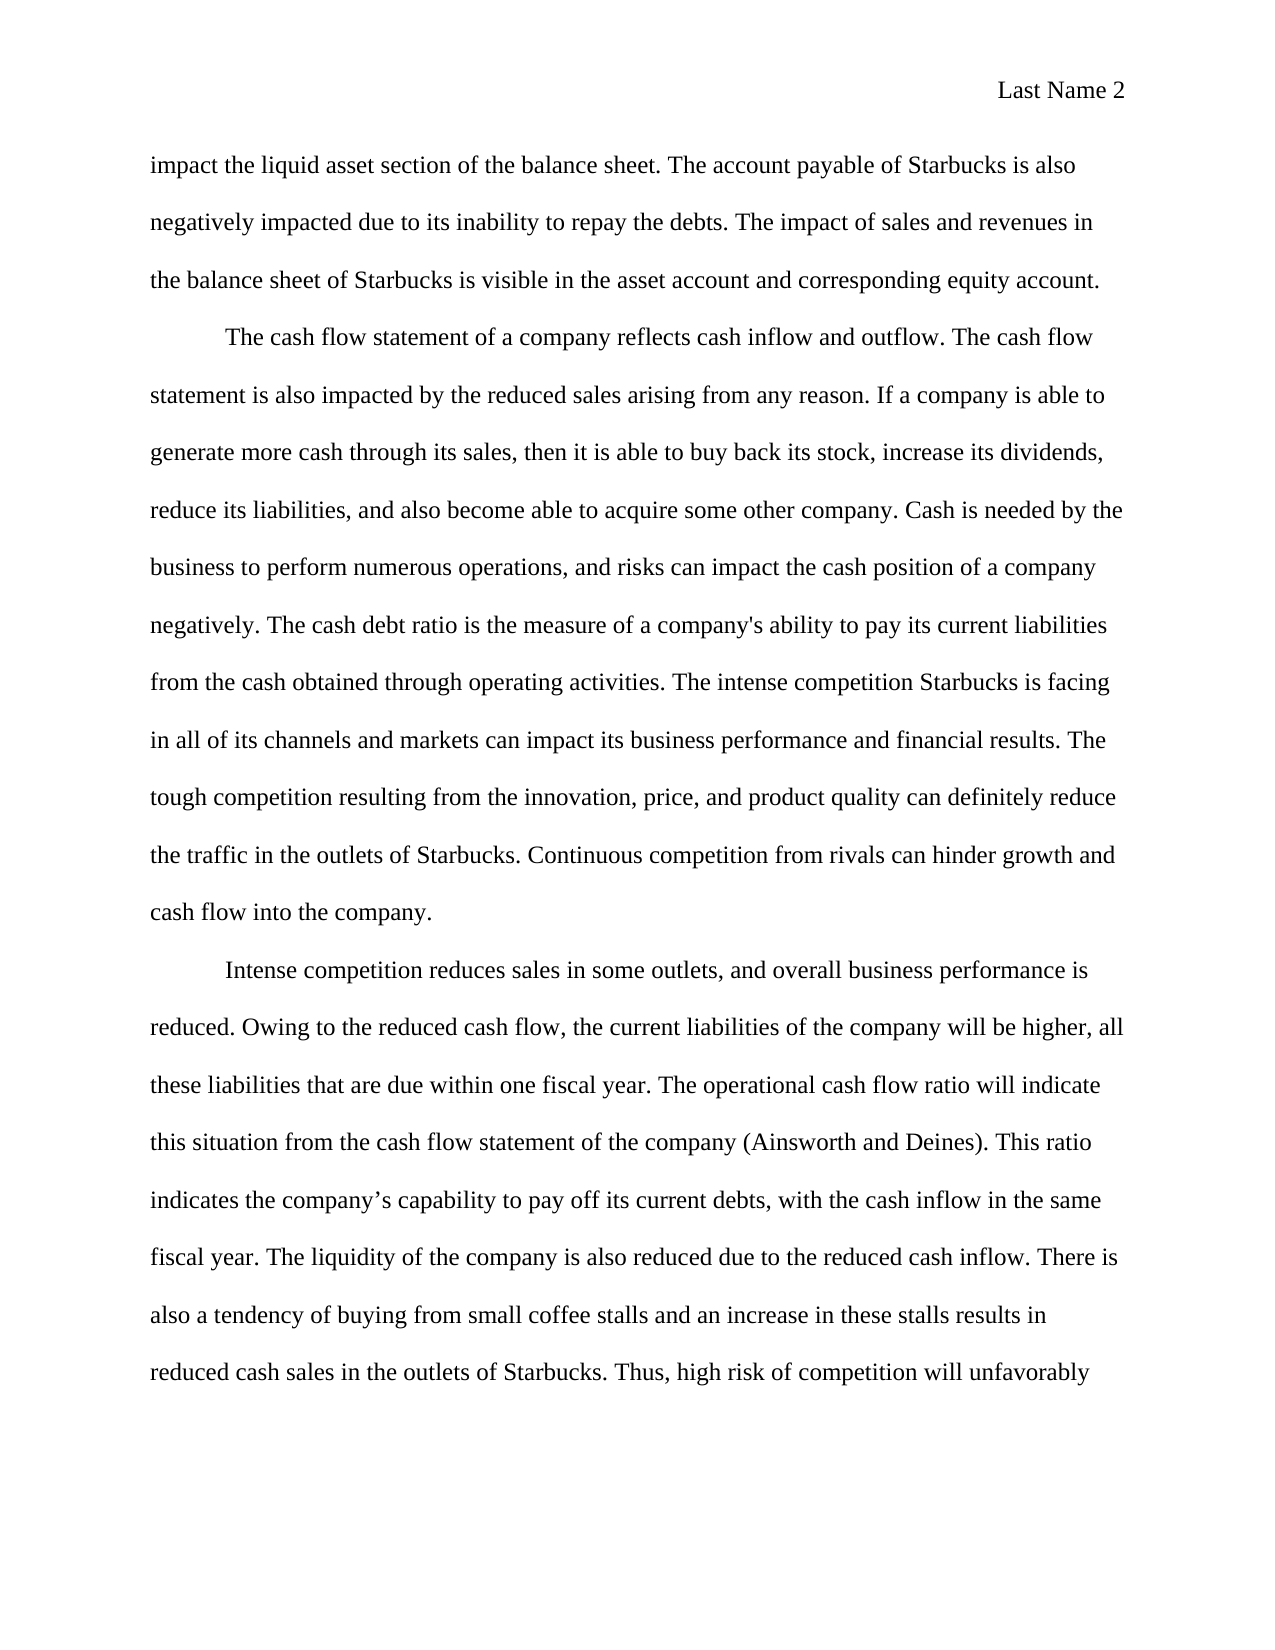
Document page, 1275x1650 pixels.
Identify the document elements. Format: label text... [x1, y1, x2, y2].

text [150, 955, 1125, 1386]
text The cash flow statement of a company reflects cash inflow and outflow. The cash flow statement is also impacted by the reduced sales arising from any reason. If a company is able to generate more cash through its sales, then it is able to buy back its stock, increase its dividends, reduce its liabilities, and also become able to acquire some other company. Cash is needed by the business to perform numerous operations, and risks can impact the cash position of a company negatively. The cash debt ratio is the measure of a company's ability to pay its current liabilities from the cash obtained through operating activities. The intense competition Starbucks is facing in all of its channels and markets can impact its business performance and financial results. The tough competition resulting from the innovation, price, and product quality can definitely reduce the traffic in the outlets of Starbucks. Continuous competition from rivals can hinder growth and cash flow into the company. [150, 322, 1125, 926]
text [150, 150, 1125, 294]
